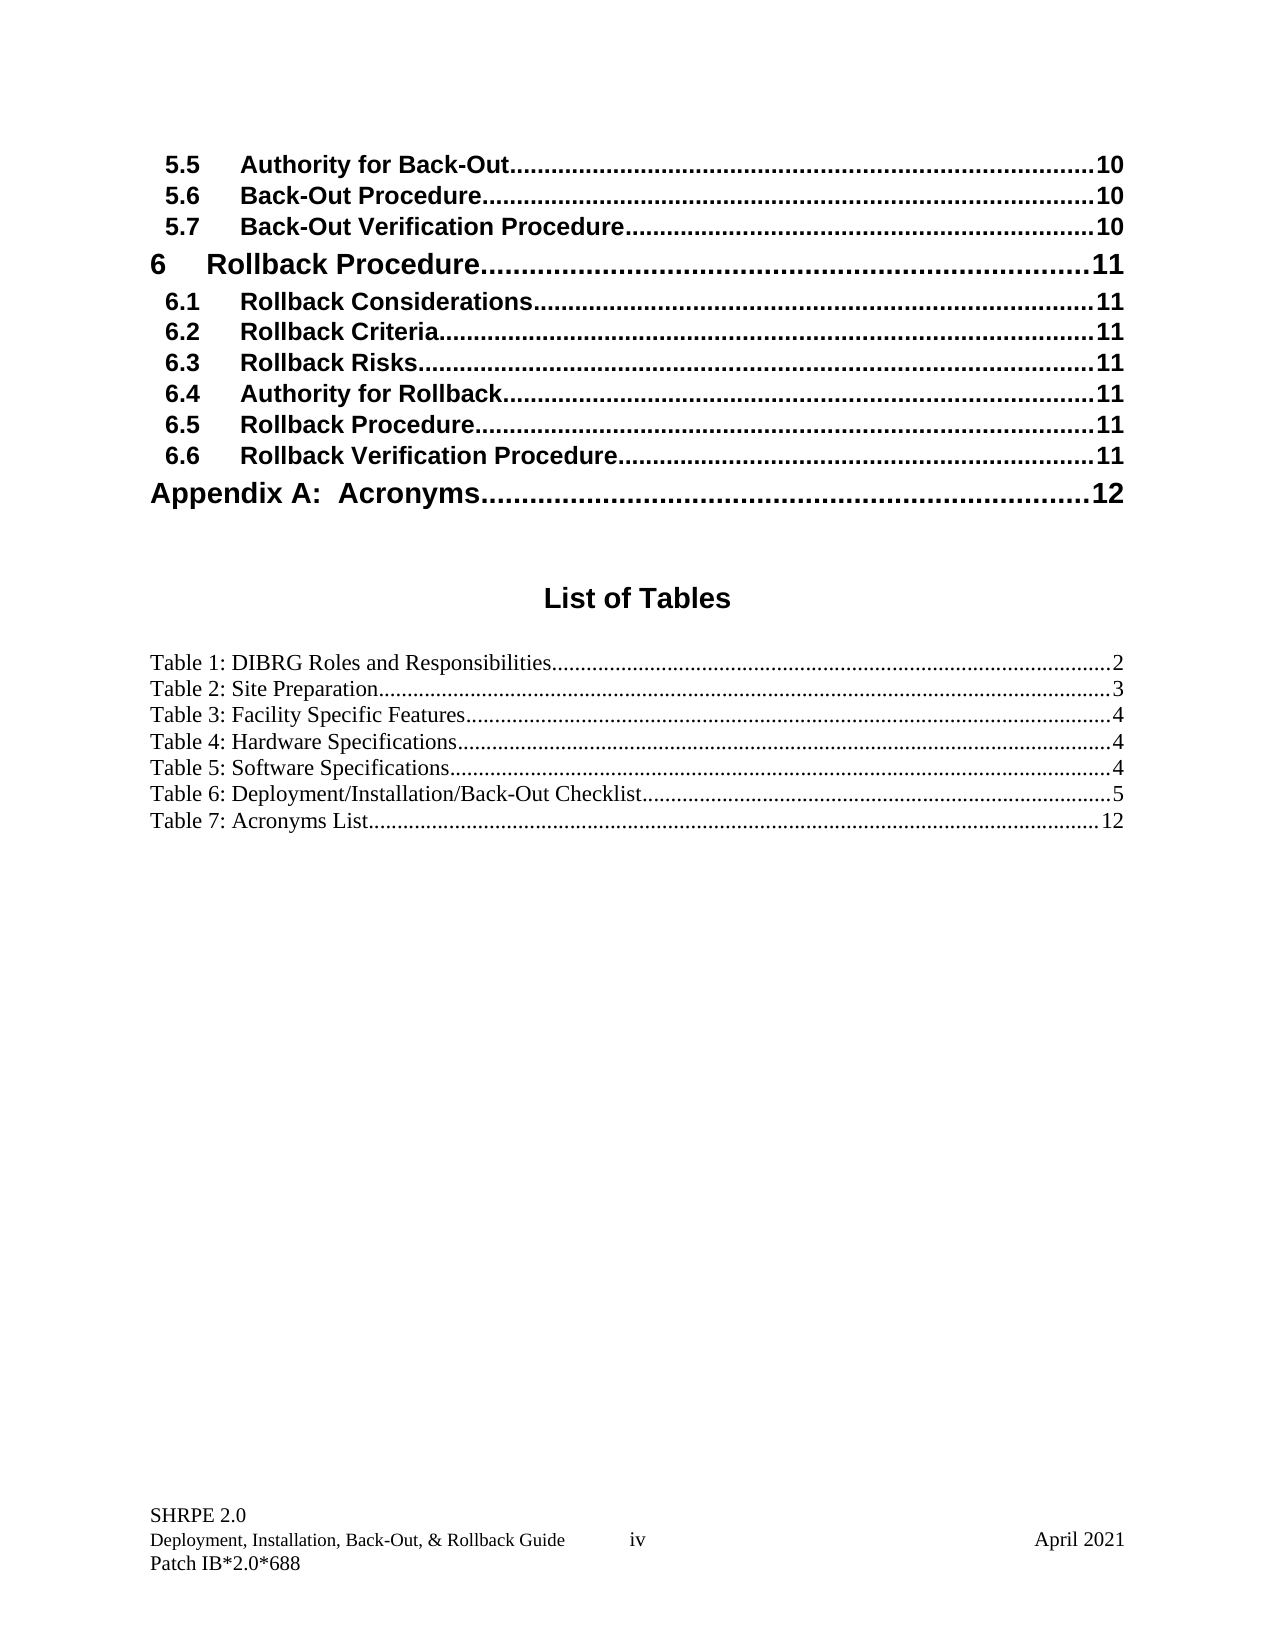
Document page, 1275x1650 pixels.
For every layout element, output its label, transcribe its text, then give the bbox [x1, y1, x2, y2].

text Table 3: Facility Specific Features 4 [150, 701, 1125, 728]
text 6 Rollback Procedure 11 [150, 247, 1125, 280]
text Table 2: Site Preparation 3 [150, 675, 1125, 701]
text 6.2 Rollback Criteria 11 [165, 317, 1125, 346]
text Table 5: Software Specifications 4 [150, 754, 1125, 780]
text Table 1: DIBRG Roles and Responsibilities 2 [150, 649, 1125, 675]
text 6.4 Authority for Rollback 11 [165, 379, 1125, 408]
text Table 4: Hardware Specifications 4 [150, 728, 1125, 754]
text 5.7 Back-Out Verification Procedure 10 [165, 212, 1125, 240]
text Table 6: Deployment/Installation/Back-Out Checklist 5 [150, 780, 1125, 807]
text Appendix A: Acronyms 12 [150, 476, 1125, 509]
text 5.5 Authority for Back-Out 10 [165, 150, 1125, 179]
text 5.6 Back-Out Procedure 10 [165, 181, 1125, 209]
text Table 7: Acronyms List 12 [150, 807, 1125, 833]
text List of Tables [150, 582, 1125, 615]
text 6.5 Rollback Procedure 11 [165, 410, 1125, 438]
text 6.3 Rollback Risks 11 [165, 348, 1125, 377]
text 6.6 Rollback Verification Procedure 11 [165, 441, 1125, 469]
text 6.1 Rollback Considerations 11 [165, 286, 1125, 315]
